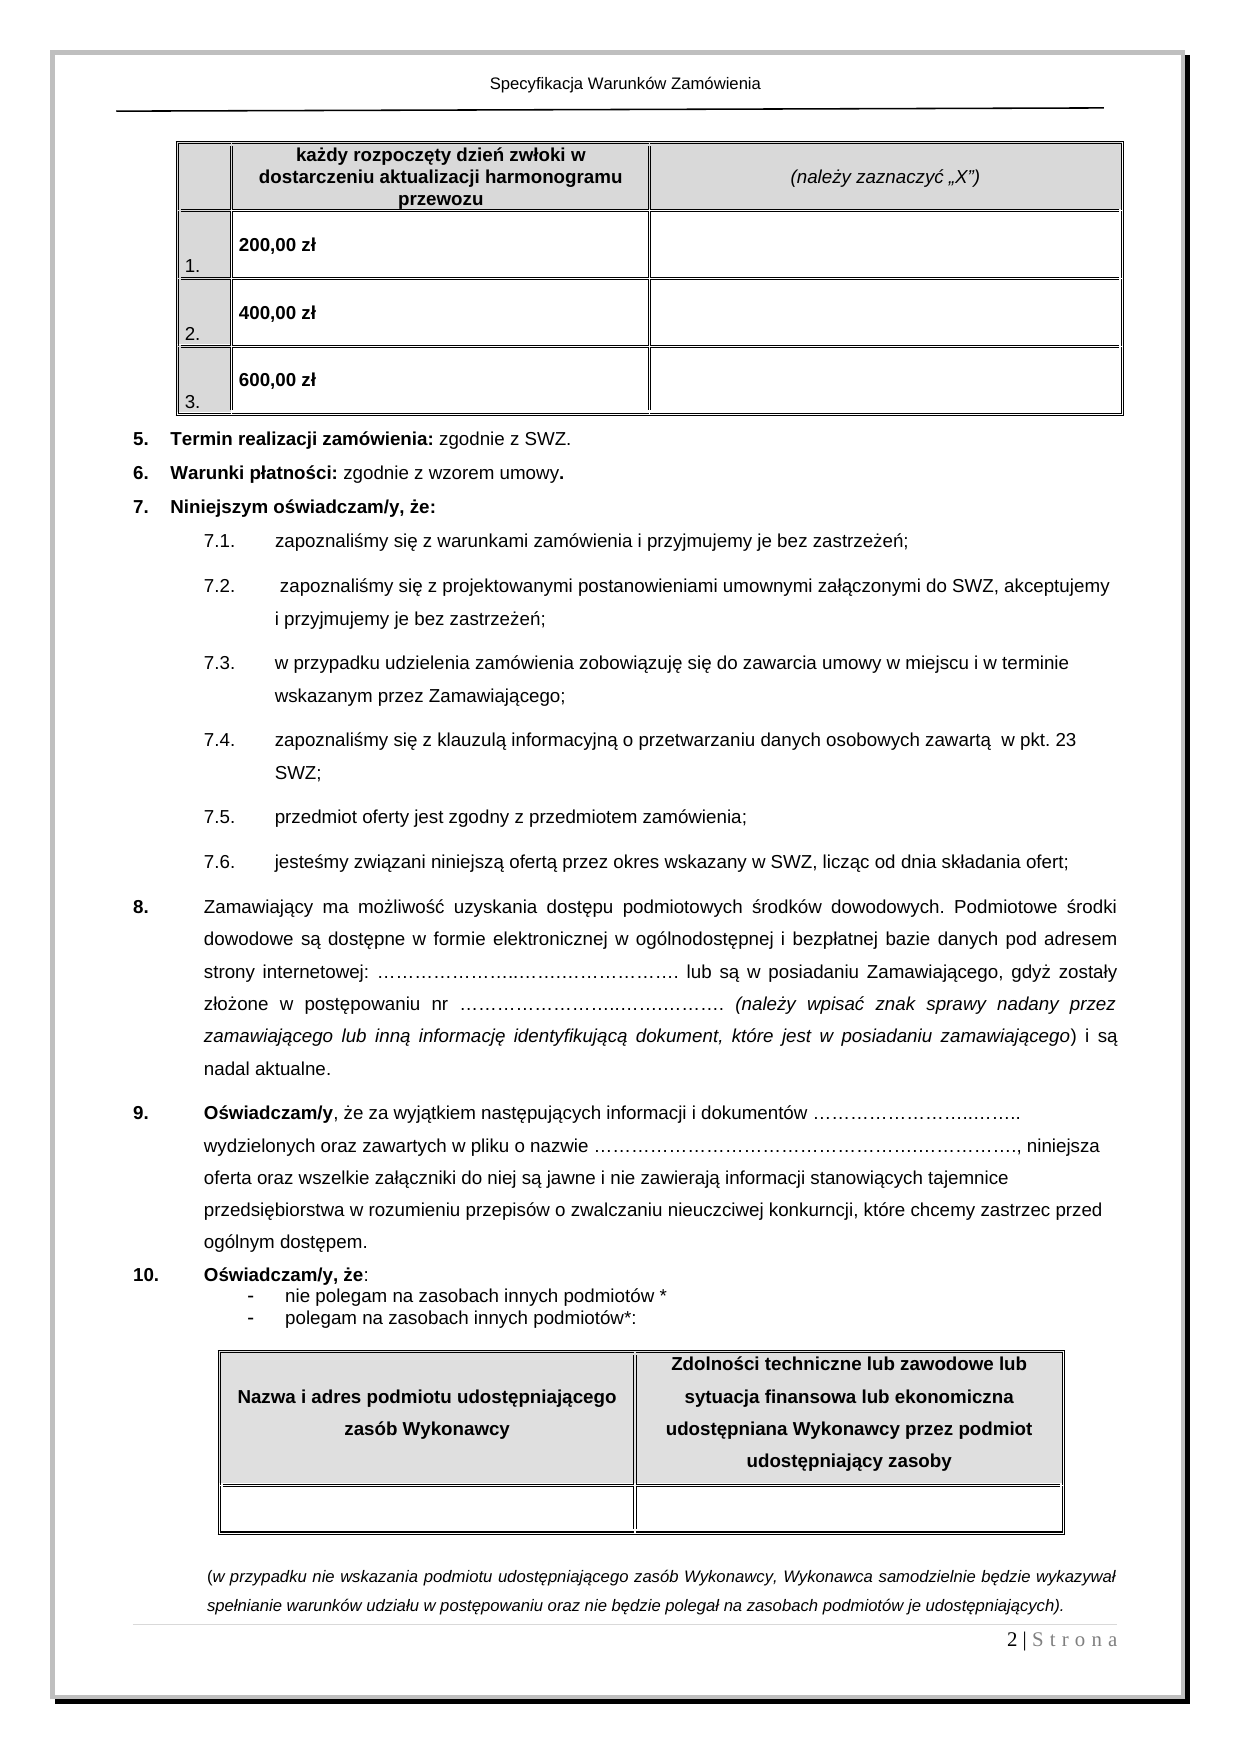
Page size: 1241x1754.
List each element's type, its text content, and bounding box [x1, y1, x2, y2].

table_cell [635, 1484, 1062, 1531]
list Oświadczam/y, że: [133, 1263, 1117, 1285]
list zapoznaliśmy się z projektowanymi postanowieniami umownymi załączonymi do SWZ, akceptujemy i przyjmujemy je bez zastrzeżeń; [204, 575, 1117, 629]
list Oświadczam/y, że za wyjątkiem następujących informacji i dokumentów ……………………..…….. wydzielonych oraz zawartych w pliku o nazwie …………………………………………….……………., niniejsza oferta oraz wszelkie załączniki do niej są jawne i nie zawierają informacji stanowiących tajemnice przedsiębiorstwa w rozumieniu przepisów o zwalczaniu nieuczciwej konkurncji, które chcemy zastrzec przed ogólnym dostępem. [133, 1102, 1117, 1253]
list zapoznaliśmy się z warunkami zamówienia i przyjmujemy je bez zastrzeżeń; [204, 530, 1117, 552]
list Niniejszym oświadczam/y, że: [133, 496, 1117, 518]
list przedmiot oferty jest zgodny z przedmiotem zamówienia; [204, 806, 1117, 828]
table_cell 600,00 zł [231, 345, 650, 412]
table_header Zdolności techniczne lub zawodowe lub sytuacja finansowa lub ekonomiczna udostępniana Wykonawcy przez podmiot udostępniający zasoby [635, 1353, 1062, 1483]
list jesteśmy związani niniejszą ofertą przez okres wskazany w SWZ, licząc od dnia składania ofert; [204, 851, 1117, 873]
table_header Nazwa i adres podmiotu udostępniającego zasób Wykonawcy [219, 1351, 635, 1483]
table_cell [221, 1484, 635, 1531]
list Termin realizacji zamówienia: zgodnie z SWZ. [133, 428, 1117, 449]
list polegam na zasobach innych podmiotów*: [247, 1307, 1117, 1328]
table_cell 200,00 zł [233, 212, 648, 277]
table_header Lp. [179, 144, 231, 209]
list zapoznaliśmy się z klauzulą informacyjną o przetwarzaniu danych osobowych zawartą w pkt. 23 SWZ; [204, 729, 1117, 783]
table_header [231, 142, 650, 209]
table_cell [650, 209, 1122, 277]
table_cell 2. [179, 277, 230, 344]
table_cell [650, 345, 1121, 412]
table_cell 3. [179, 345, 231, 412]
table_cell [651, 277, 1121, 344]
text (w przypadku nie wskazania podmiotu udostępniającego zasób Wykonawcy, Wykonawca samodzielnie będzie wykazywał spełnianie warunków udziału w postępowaniu oraz nie będzie polegał na zasobach podmiotów je udostępniających). [207, 1567, 1117, 1615]
list Warunki płatności: zgodnie z wzorem umowy. [133, 462, 1117, 484]
table_cell 1. [177, 209, 231, 277]
list w przypadku udzielenia zamówienia zobowiązuję się do zawarcia umowy w miejscu i w terminie wskazanym przez Zamawiającego; [204, 652, 1117, 706]
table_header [650, 144, 1121, 209]
list Zamawiający ma możliwość uzyskania dostępu podmiotowych środków dowodowych. Podmiotowe środki dowodowe są dostępne w formie elektronicznej w ogólnodostępnej i bezpłatnej bazie danych pod adresem strony internetowej: …………………..…….………………. lub są w posiadaniu Zamawiającego, gdyż zostały złożone w postępowaniu nr ……………………..…….………. (należy wpisać znak sprawy nadany przez zamawiającego lub inną informację identyfikującą dokument, które jest w posiadaniu zamawiającego) i są nadal aktualne. [133, 896, 1117, 1079]
table_cell 400,00 zł [233, 280, 648, 344]
list nie polegam na zasobach innych podmiotów * [247, 1285, 1117, 1307]
